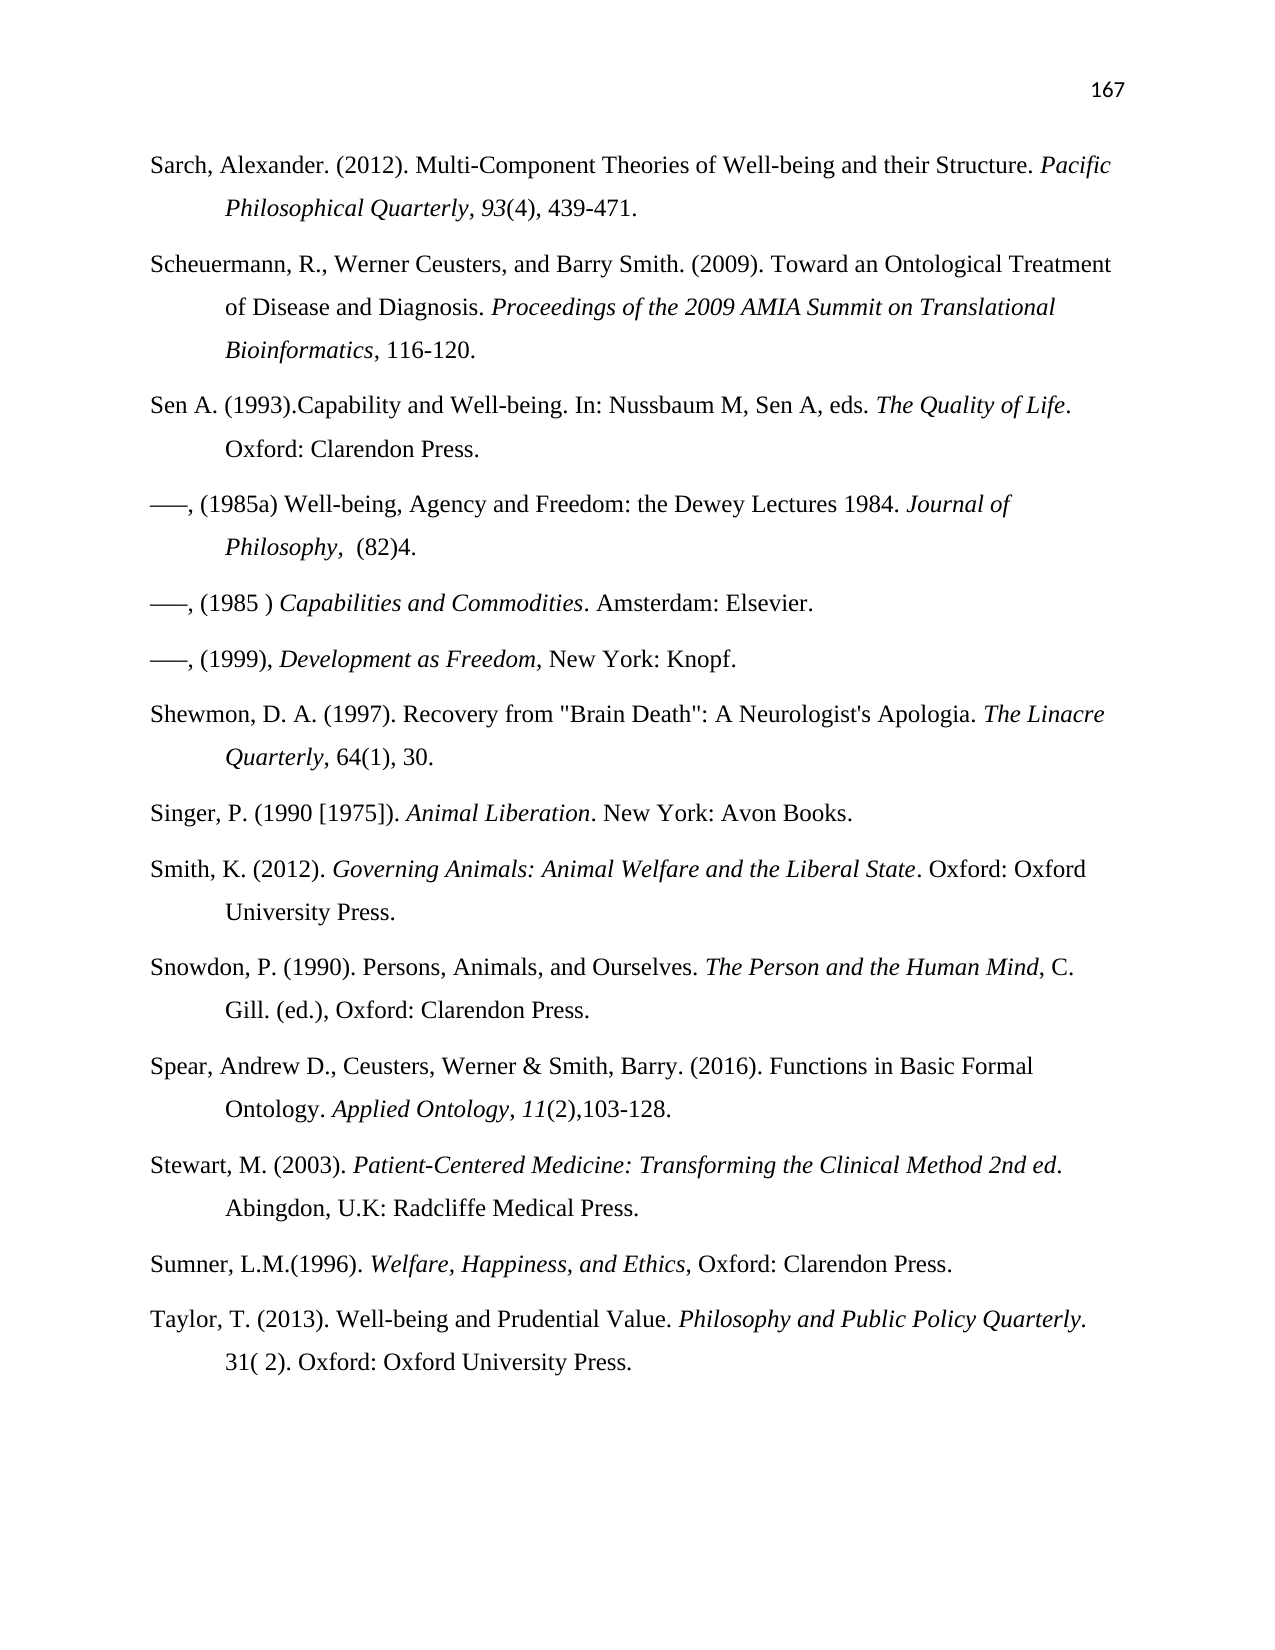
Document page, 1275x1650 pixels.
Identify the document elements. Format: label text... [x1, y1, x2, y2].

text Shewmon, D. A. (1997). Recovery from "Brain Death": A Neurologist's Apologia. The Linacre Quarterly, 64(1), 30. [150, 699, 1125, 771]
text Sumner, L.M.(1996). Welfare, Happiness, and Ethics, Oxford: Clarendon Press. [150, 1249, 1125, 1277]
text Singer, P. (1990 [1975]). Animal Liberation. New York: Avon Books. [150, 798, 1125, 827]
text Snowdon, P. (1990). Persons, Animals, and Ourselves. The Person and the Human Mind, C. Gill. (ed.), Oxford: Clarendon Press. [150, 952, 1125, 1024]
text Sarch, Alexander. (2012). Multi-Component Theories of Well-being and their Structure. Pacific Philosophical Quarterly, 93(4), 439-471. [150, 150, 1125, 222]
text –––, (1985 ) Capabilities and Commodities. Amsterdam: Elsevier. [150, 588, 1125, 617]
text Scheuermann, R., Werner Ceusters, and Barry Smith. (2009). Toward an Ontological Treatment of Disease and Diagnosis. Proceedings of the 2009 AMIA Summit on Translational Bioinformatics, 116-120. [150, 249, 1125, 364]
text Smith, K. (2012). Governing Animals: Animal Welfare and the Liberal State. Oxford: Oxford University Press. [150, 854, 1125, 926]
text –––, (1985a) Well-being, Agency and Freedom: the Dewey Lectures 1984. Journal of Philosophy, (82)4. [150, 489, 1125, 561]
text Sen A. (1993).Capability and Well-being. In: Nussbaum M, Sen A, eds. The Quality of Life. Oxford: Clarendon Press. [150, 391, 1125, 462]
text Taylor, T. (2013). Well-being and Prudential Value. Philosophy and Public Policy Quarterly. 31( 2). Oxford: Oxford University Press. [150, 1304, 1125, 1376]
text Spear, Andrew D., Ceusters, Werner & Smith, Barry. (2016). Functions in Basic Formal Ontology. Applied Ontology, 11(2),103-128. [150, 1051, 1125, 1123]
text Stewart, M. (2003). Patient-Centered Medicine: Transforming the Clinical Method 2nd ed. Abingdon, U.K: Radcliffe Medical Press. [150, 1150, 1125, 1222]
text –––, (1999), Development as Freedom, New York: Knopf. [150, 644, 1125, 672]
